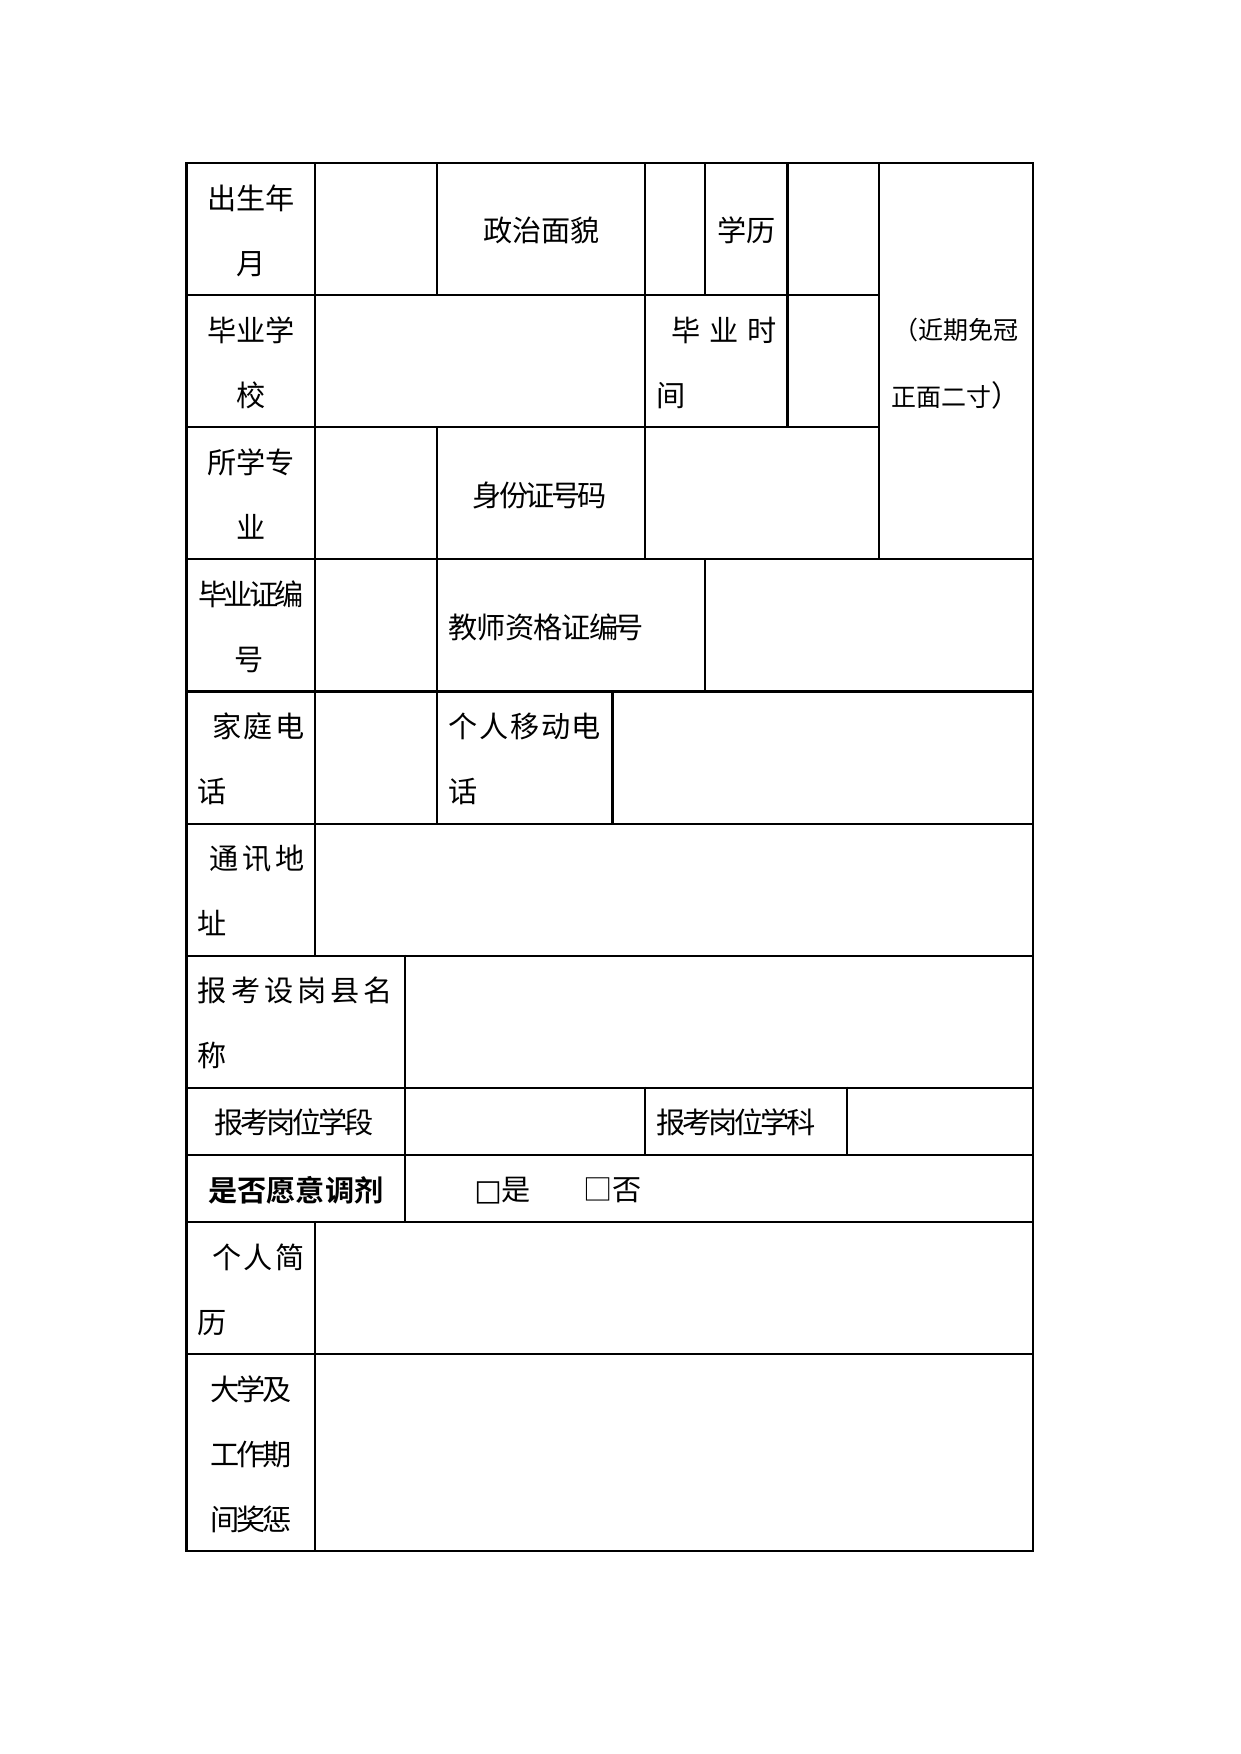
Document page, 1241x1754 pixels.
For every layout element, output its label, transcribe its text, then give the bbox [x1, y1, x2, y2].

table_cell 所学专业 [188, 428, 314, 558]
table_cell 个人简历 [188, 1223, 314, 1353]
table_cell □是 □否 [406, 1156, 1032, 1221]
table_cell [646, 164, 704, 294]
table_cell [789, 296, 878, 426]
table_cell [316, 693, 436, 822]
table_header 照 片 （近期免冠正面二寸） [880, 164, 1032, 558]
table_cell 家庭电话 [188, 693, 314, 822]
table_cell [316, 428, 436, 558]
table_cell [646, 428, 878, 558]
table_cell 大学及工作期间奖惩情况 [188, 1355, 314, 1550]
table_cell [316, 1355, 1032, 1550]
table_cell 报考设岗县名称 [188, 957, 404, 1087]
table_cell 报考岗位学段 [188, 1089, 404, 1154]
table_cell [706, 560, 1032, 690]
table_cell [316, 164, 436, 294]
table_cell 教 师 资 格 证 编号 [438, 560, 704, 690]
table_cell 是否愿意调剂 [188, 1156, 404, 1221]
table_cell [406, 1089, 644, 1154]
table_cell [316, 1223, 1032, 1353]
table_cell [316, 296, 644, 426]
table_cell 毕业证编号 [188, 560, 314, 690]
table_cell [614, 693, 1032, 822]
table_cell 毕业时间 [646, 296, 786, 426]
table_cell 毕业学校 [188, 296, 314, 426]
table_cell [789, 164, 878, 294]
table_cell [848, 1089, 1032, 1154]
table_cell 通 讯 地址 [188, 825, 314, 954]
table_cell 政治面貌 [438, 164, 644, 294]
table_cell 个人移动电话 [438, 693, 611, 822]
table_cell 学历 [706, 164, 786, 294]
table_cell 身份证号码 [438, 428, 644, 558]
table_cell 出生年月 [188, 164, 314, 294]
table_cell [316, 825, 1032, 954]
table_cell [406, 957, 1032, 1087]
table_cell [316, 560, 436, 690]
table_cell 报考岗位学科 [646, 1089, 846, 1154]
